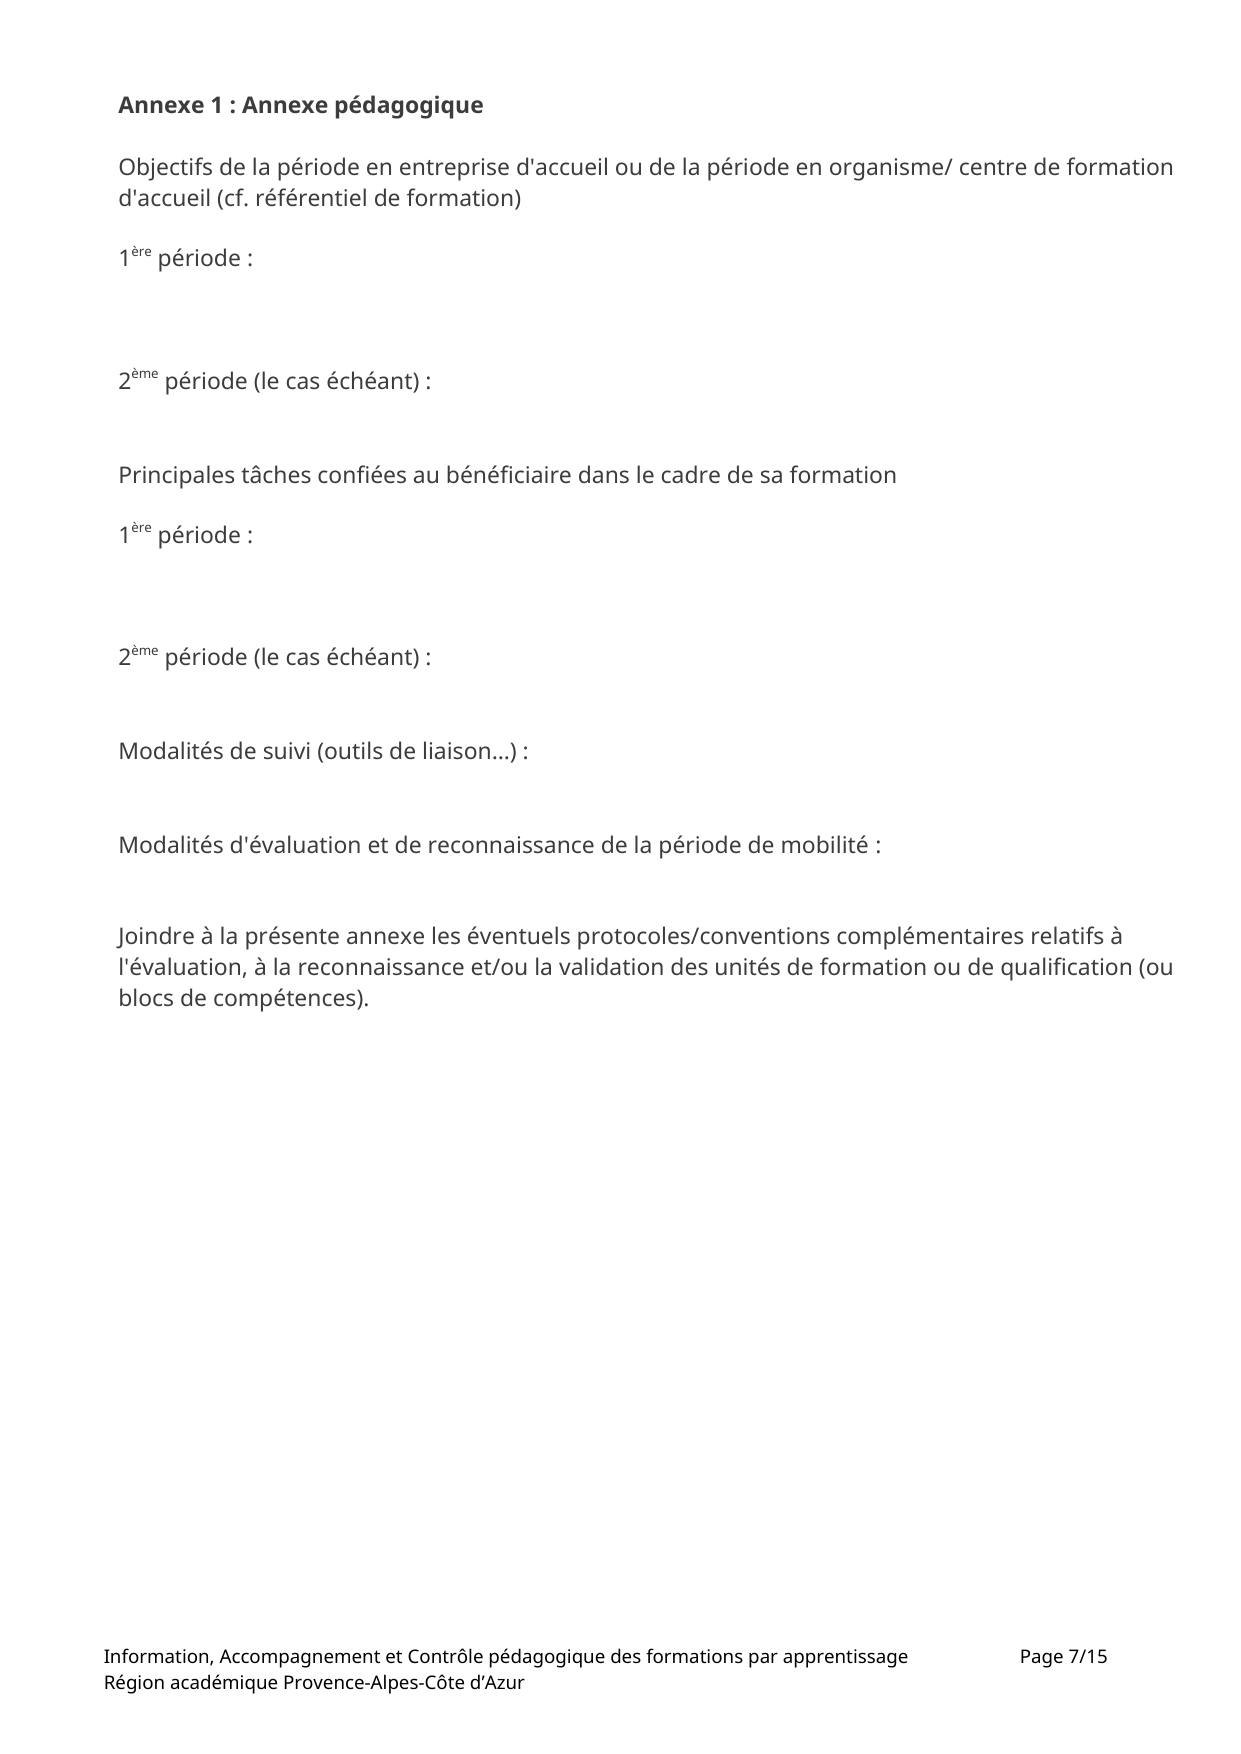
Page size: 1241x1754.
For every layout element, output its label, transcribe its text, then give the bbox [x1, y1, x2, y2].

text 2ème période (le cas échéant) : Modalités de suivi (outils de liaison…) : Modalités d'évaluation et de reconnaissance de la période de mobilité : [118, 641, 1181, 920]
text Joindre à la présente annexe les éventuels protocoles/conventions complémentaires relatifs à l'évaluation, à la reconnaissance et/ou la validation des unités de formation ou de qualification (ou blocs de compétences). [118, 920, 1181, 1014]
text Objectifs de la période en entreprise d'accueil ou de la période en organisme/ centre de formation d'accueil (cf. référentiel de formation) [118, 120, 1181, 242]
text 1ère période : [118, 242, 1181, 274]
text 1ère période : [118, 519, 1181, 641]
text Annexe 1 : Annexe pédagogique [118, 89, 1181, 120]
text 2ème période (le cas échéant) : Principales tâches confiées au bénéficiaire dans le cadre de sa formation [118, 365, 1181, 519]
